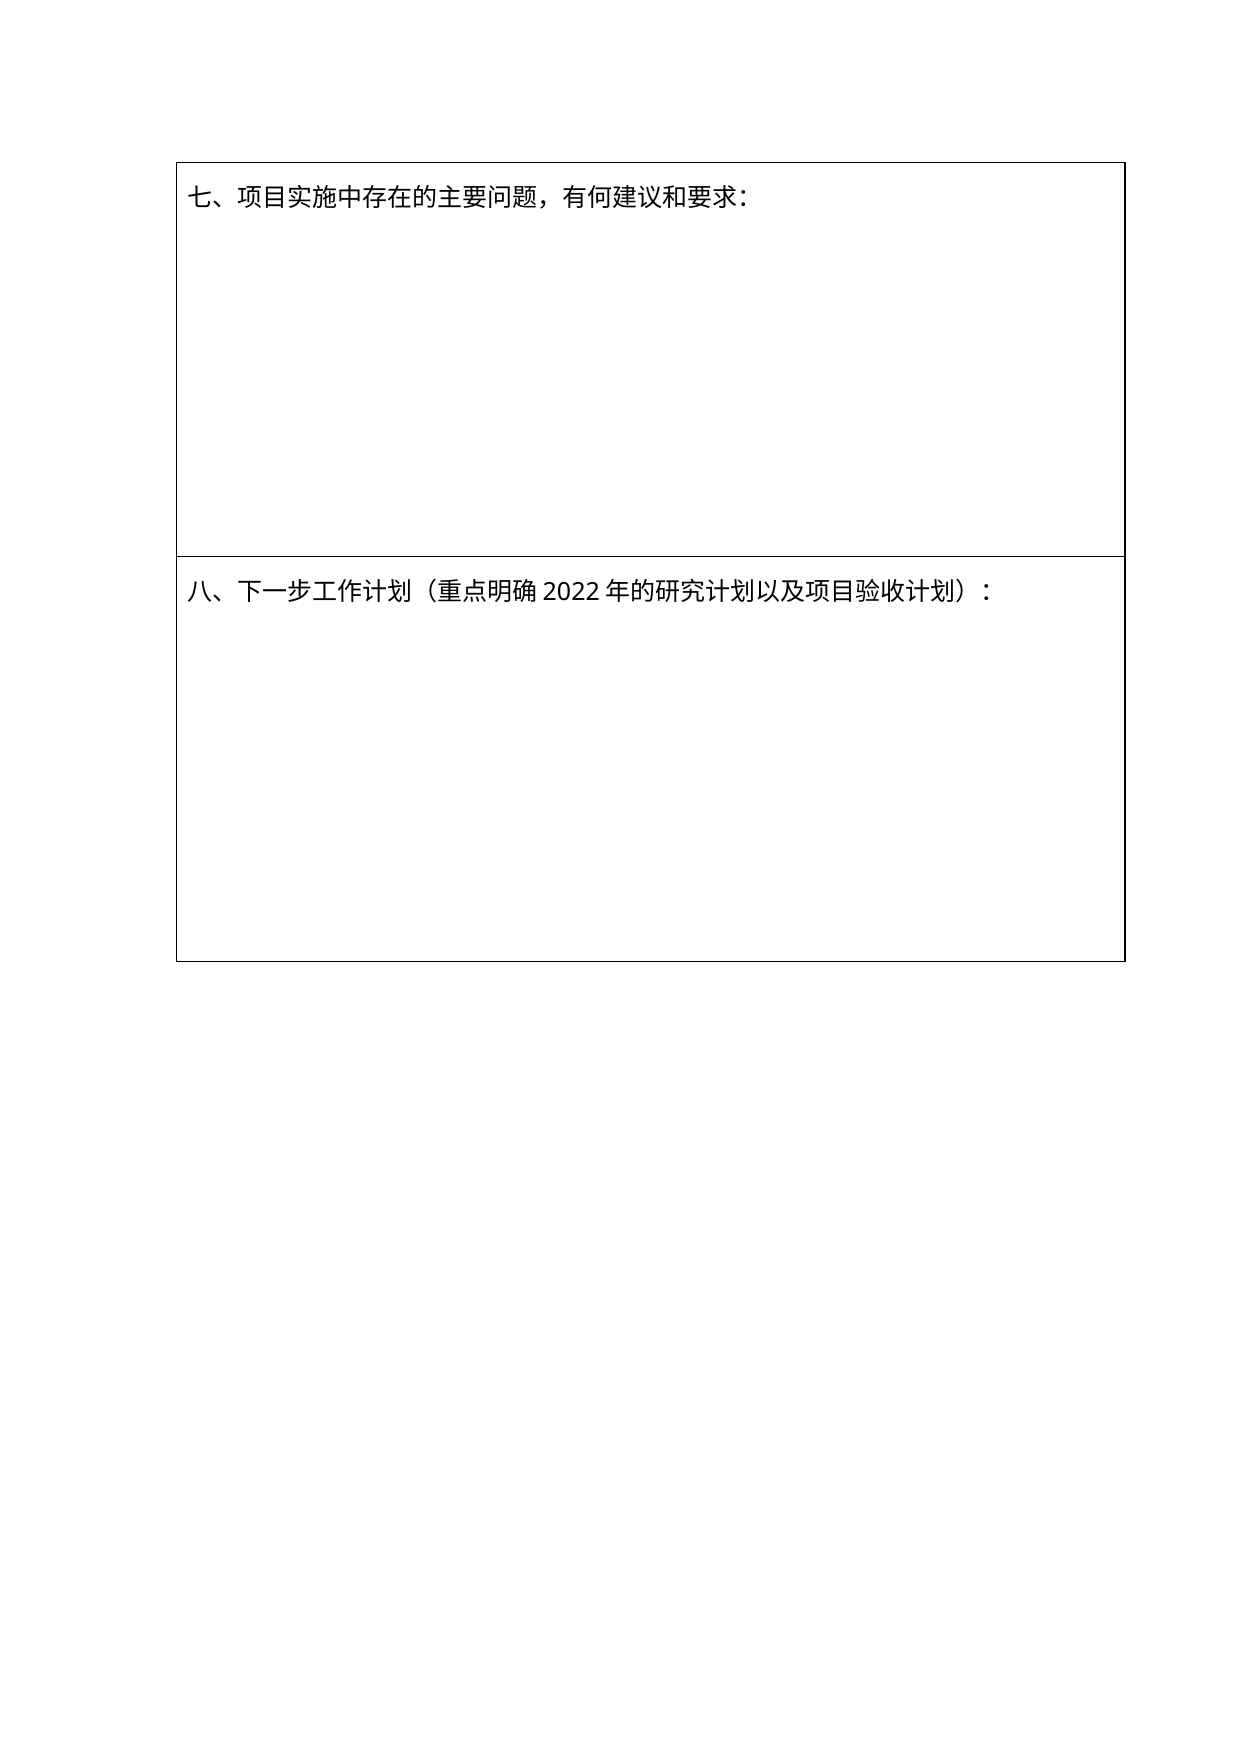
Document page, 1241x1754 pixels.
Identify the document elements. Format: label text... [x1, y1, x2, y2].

table_cell 八、下一步工作计划（重点明确2022年的研究计划以及项目验收计划）： [177, 557, 1124, 961]
table_cell 七、项目实施中存在的主要问题，有何建议和要求： [177, 163, 1124, 556]
